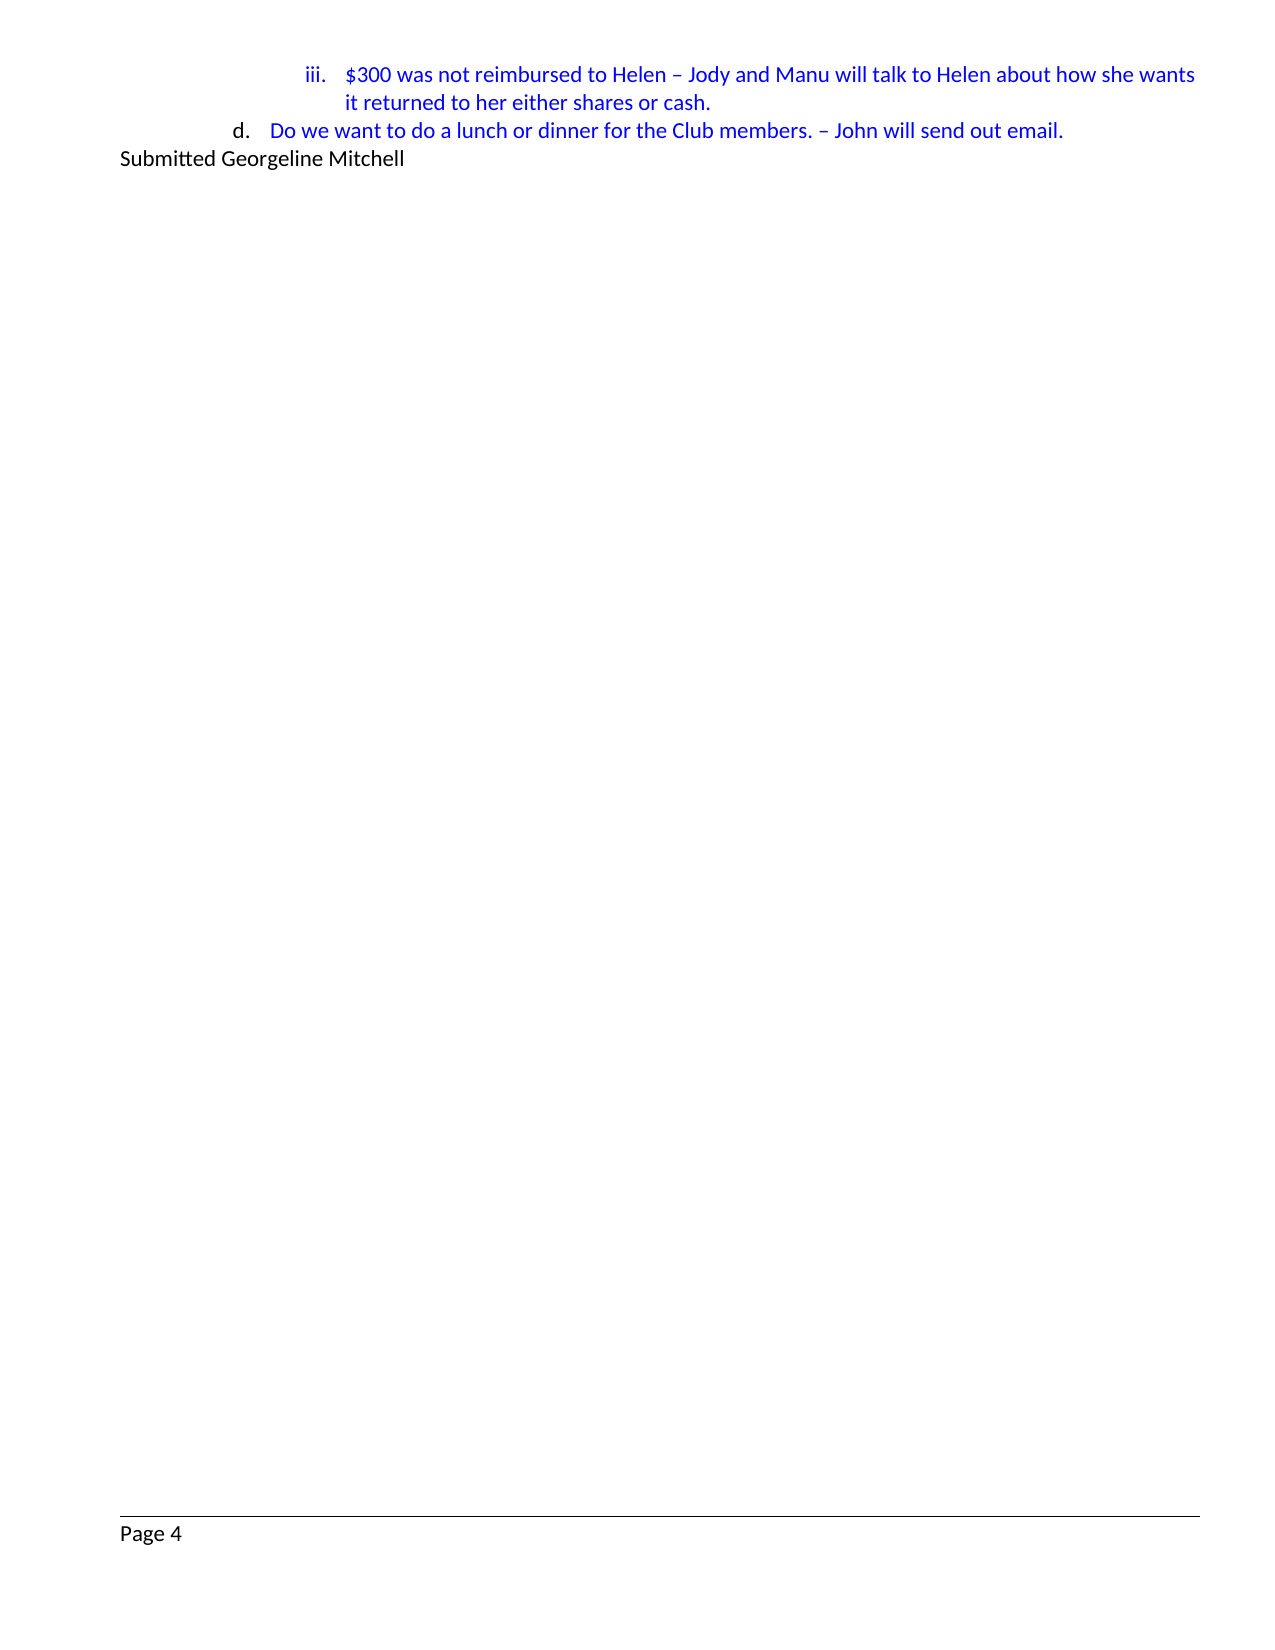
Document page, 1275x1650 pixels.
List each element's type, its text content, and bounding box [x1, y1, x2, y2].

list $300 was not reimbursed to Helen – Jody and Manu will talk to Helen about how she wants it returned to her either shares or cash. [326, 60, 1200, 116]
list Do we want to do a lunch or dinner for the Club members. – John will send out email. [232, 116, 1200, 144]
text Submitted Georgeline Mitchell [120, 144, 1200, 172]
